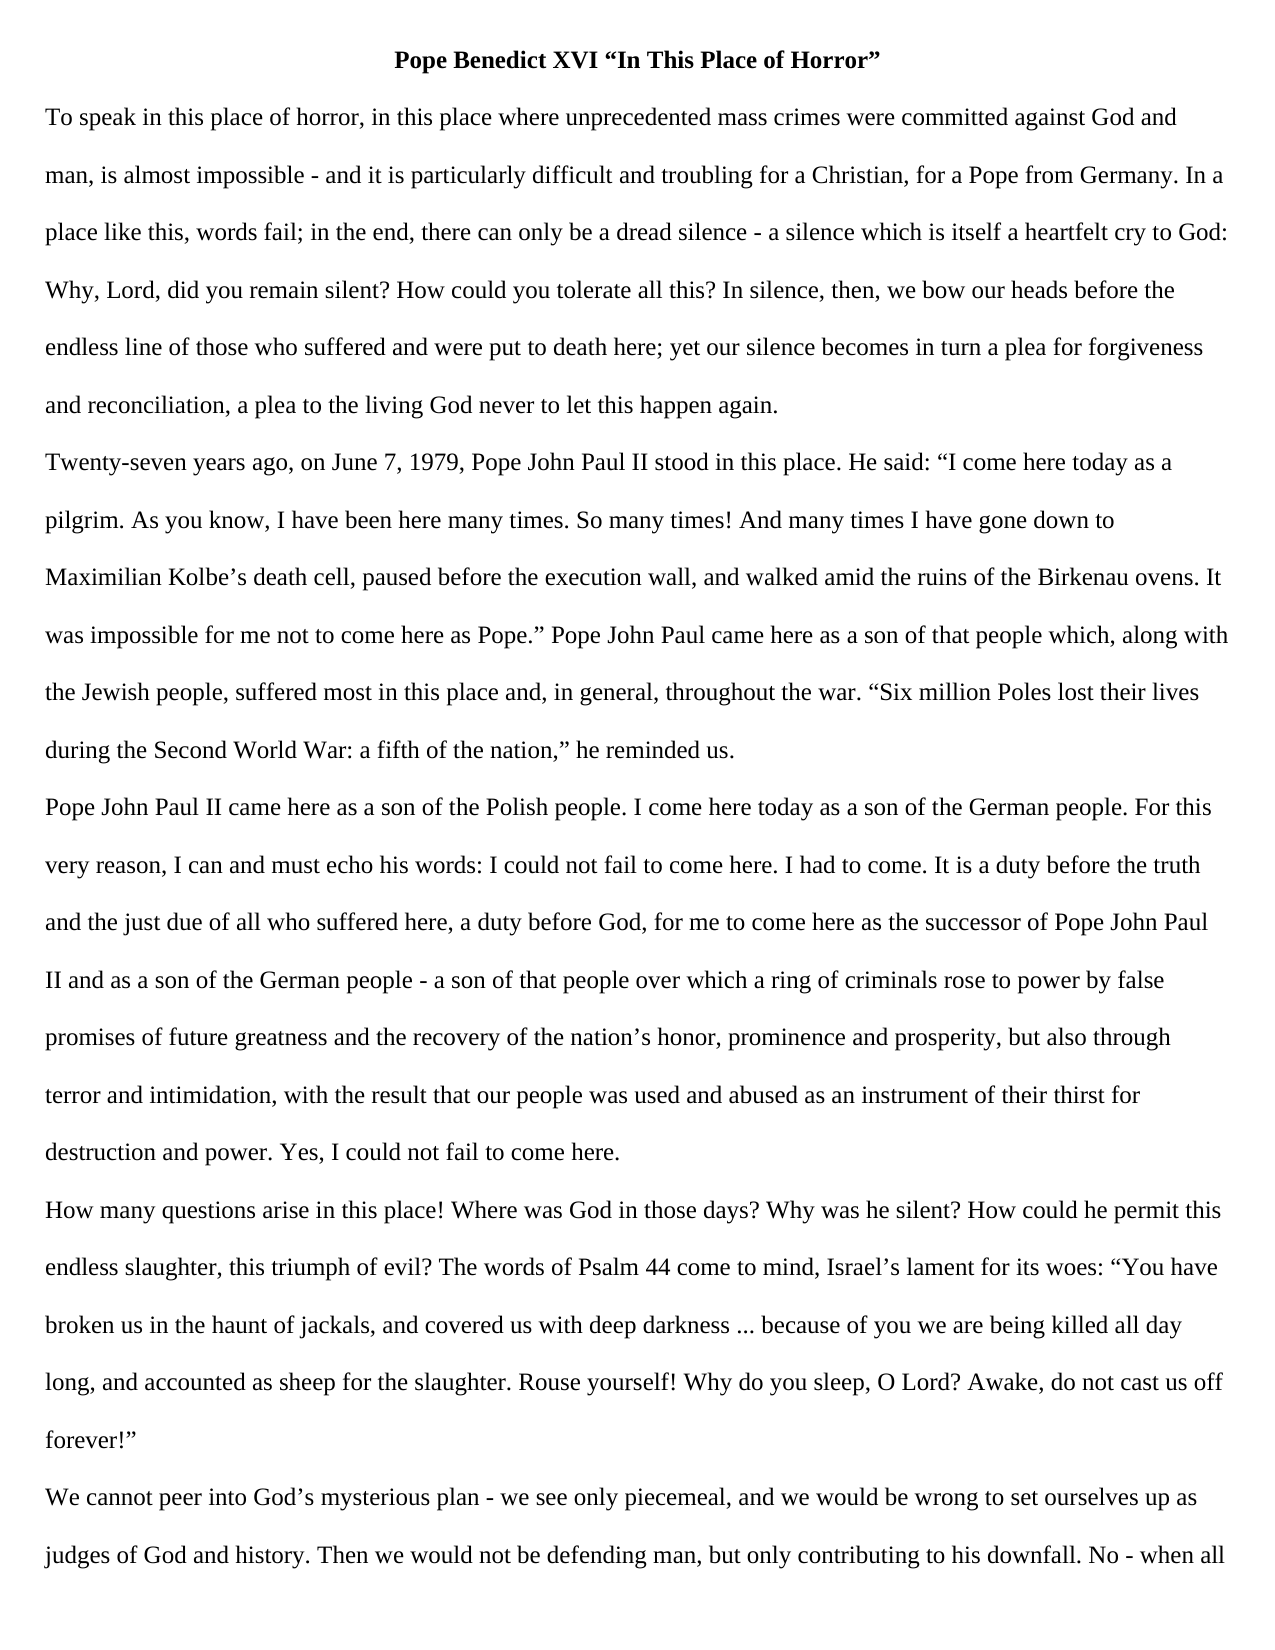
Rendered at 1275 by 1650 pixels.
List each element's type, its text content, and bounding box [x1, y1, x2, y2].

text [45, 1482, 1230, 1569]
text To speak in this place of horror, in this place where unprecedented mass crimes were committed against God and man, is almost impossible - and it is particularly difficult and troubling for a Christian, for a Pope from Germany. In a place like this, words fail; in the end, there can only be a dread silence - a silence which is itself a heartfelt cry to God: Why, Lord, did you remain silent? How could you tolerate all this? In silence, then, we bow our heads before the endless line of those who suffered and were put to death here; yet our silence becomes in turn a plea for forgiveness and reconciliation, a plea to the living God never to let this happen again. [45, 102, 1230, 419]
text How many questions arise in this place! Where was God in those days? Why was he silent? How could he permit this endless slaughter, this triumph of evil? The words of Psalm 44 come to mind, Israel’s lament for its woes: “You have broken us in the haunt of jackals, and covered us with deep darkness ... because of you we are being killed all day long, and accounted as sheep for the slaughter. Rouse yourself! Why do you sleep, O Lord? Awake, do not cast us off forever!” [45, 1195, 1230, 1454]
text Pope Benedict XVI “In This Place of Horror” [45, 45, 1230, 74]
text Pope John Paul II came here as a son of the Polish people. I come here today as a son of the German people. For this very reason, I can and must echo his words: I could not fail to come here. I had to come. It is a duty before the truth and the just due of all who suffered here, a duty before God, for me to come here as the successor of Pope John Paul II and as a son of the German people - a son of that people over which a ring of criminals rose to power by false promises of future greatness and the recovery of the nation’s honor, prominence and prosperity, but also through terror and intimidation, with the result that our people was used and abused as an instrument of their thirst for destruction and power. Yes, I could not fail to come here. [45, 792, 1230, 1166]
text Twenty-seven years ago, on June 7, 1979, Pope John Paul II stood in this place. He said: “I come here today as a pilgrim. As you know, I have been here many times. So many times! And many times I have gone down to Maximilian Kolbe’s death cell, paused before the execution wall, and walked amid the ruins of the Birkenau ovens. It was impossible for me not to come here as Pope.” Pope John Paul came here as a son of that people which, along with the Jewish people, suffered most in this place and, in general, throughout the war. “Six million Poles lost their lives during the Second World War: a fifth of the nation,” he reminded us. [45, 447, 1230, 764]
